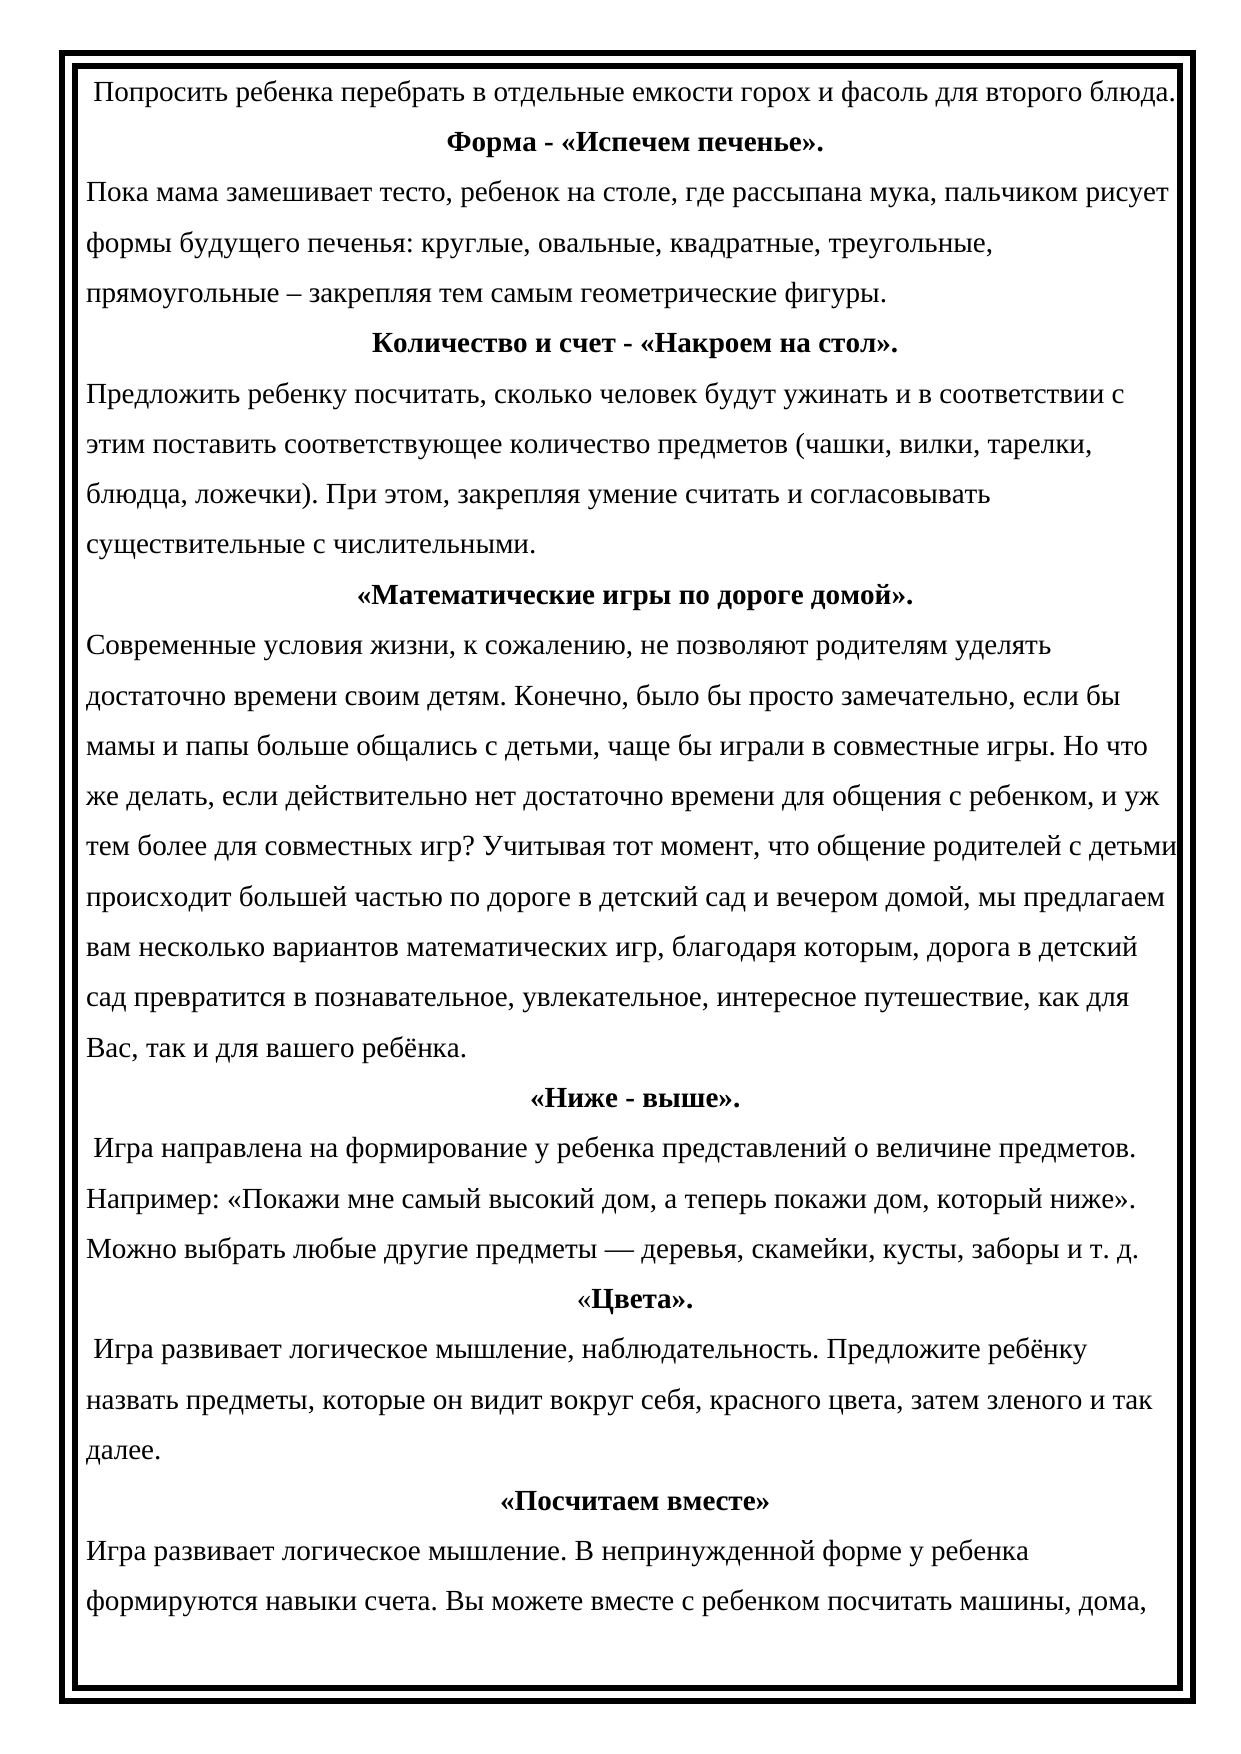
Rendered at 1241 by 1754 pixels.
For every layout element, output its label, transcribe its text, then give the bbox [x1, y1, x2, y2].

text «Цвета». [86, 1281, 1177, 1315]
text Попросить ребенка перебрать в отдельные емкости горох и фасоль для второго блюда. [86, 74, 1177, 107]
text Пока мама замешивает тесто, ребенок на столе, где рассыпана мука, пальчиком рисует формы будущего печенья: круглые, овальные, квадратные, треугольные, прямоугольные – закрепляя тем самым геометрические фигуры. [86, 174, 1177, 309]
text Предложить ребенку посчитать, сколько человек будут ужинать и в соответствии с этим поставить соответствующее количество предметов (чашки, вилки, тарелки, блюдца, ложечки). При этом, закрепляя умение считать и согласовывать существительные с числительными. [86, 376, 1177, 560]
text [86, 1533, 1177, 1617]
text «Ниже - выше». [86, 1080, 1177, 1114]
text Игра направлена на формирование у ребенка представлений о величине предметов. Например: «Покажи мне самый высокий дом, а теперь покажи дом, который ниже». Можно выбрать любые другие предметы — деревья, скамейки, кусты, заборы и т. д. [86, 1130, 1177, 1264]
text «Математические игры по дороге домой». [86, 577, 1177, 611]
text Форма - «Испечем печенье». [86, 124, 1177, 158]
text Количество и счет - «Накроем на стол». [86, 325, 1177, 359]
text «Посчитаем вместе» [86, 1483, 1177, 1516]
text Современные условия жизни, к сожалению, не позволяют родителям уделять достаточно времени своим детям. Конечно, было бы просто замечательно, если бы мамы и папы больше общались с детьми, чаще бы играли в совместные игры. Но что же делать, если действительно нет достаточно времени для общения с ребенком, и уж тем более для совместных игр? Учитывая тот момент, что общение родителей с детьми происходит большей частью по дороге в детский сад и вечером домой, мы предлагаем вам несколько вариантов математических игр, благодаря которым, дорога в детский сад превратится в познавательное, увлекательное, интересное путешествие, как для Вас, так и для вашего ребёнка. [86, 627, 1177, 1063]
text Игра развивает логическое мышление, наблюдательность. Предложите ребёнку назвать предметы, которые он видит вокруг себя, красного цвета, затем зленого и так далее. [86, 1332, 1177, 1466]
